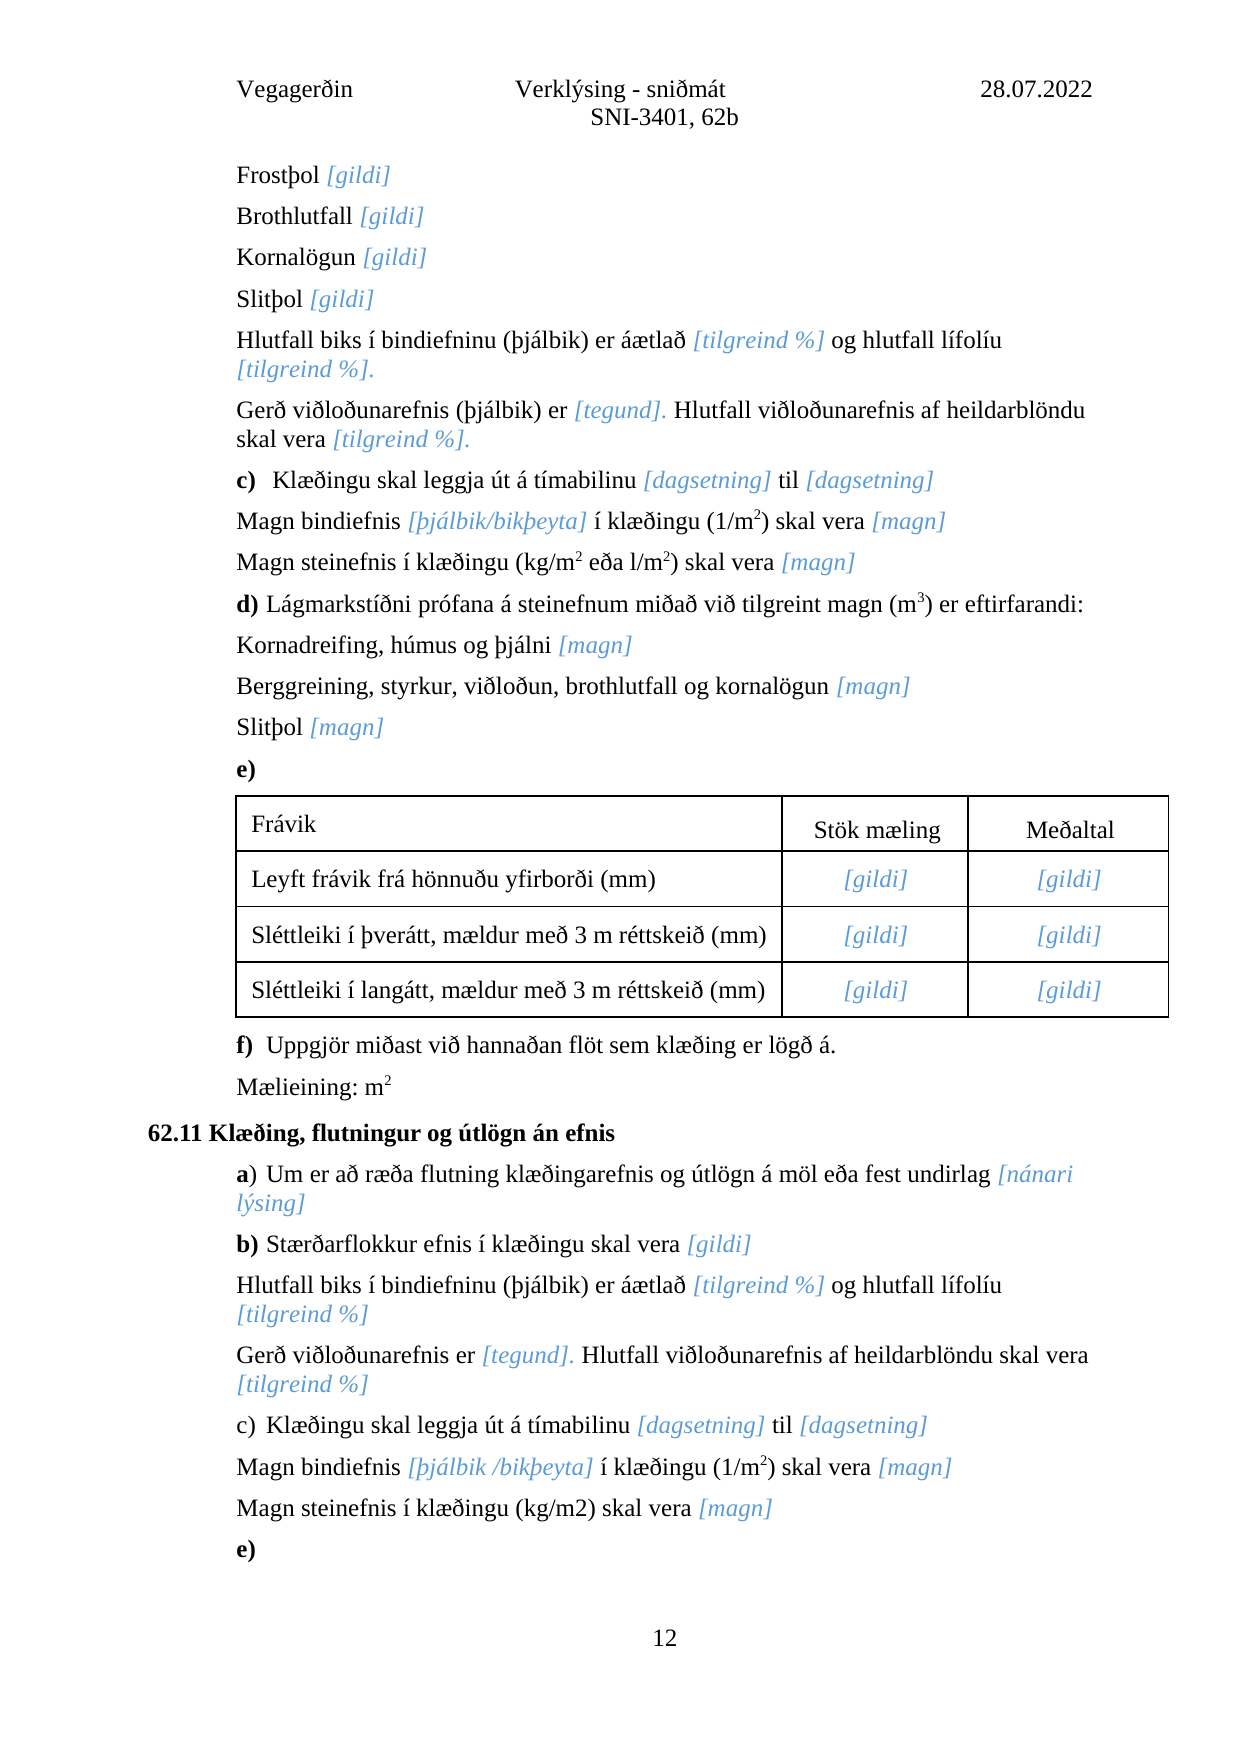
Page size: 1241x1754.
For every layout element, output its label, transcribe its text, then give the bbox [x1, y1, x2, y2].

text Gerð viðloðunarefnis er [tegund]. Hlutfall viðloðunarefnis af heildarblöndu skal vera [tilgreind %] [236, 1341, 1093, 1398]
text Gerð viðloðunarefnis (þjálbik) er [tegund]. Hlutfall viðloðunarefnis af heildarblöndu skal vera [tilgreind %]. [236, 395, 1093, 452]
table_cell [gildi] [783, 907, 967, 961]
text Kornadreifing, húmus og þjálni [magn] [236, 630, 1093, 659]
text Magn bindiefnis [þjálbik/bikþeyta] í klæðingu (1/m2) skal vera [magn] [236, 506, 1093, 535]
text Kornalögun [gildi] [236, 242, 1093, 271]
text Magn steinefnis í klæðingu (kg/m2) skal vera [magn] [236, 1493, 1093, 1522]
text a) Um er að ræða flutning klæðingarefnis og útlögn á möl eða fest undirlag [nánari lýsing] [236, 1159, 1093, 1217]
table_cell [gildi] [969, 963, 1168, 1016]
text Brothlutfall [gildi] [236, 201, 1093, 230]
text e) [236, 754, 1093, 782]
text Magn steinefnis í klæðingu (kg/m2 eða l/m2) skal vera [magn] [236, 547, 1093, 576]
table_header Frávik [237, 797, 781, 850]
text c) Klæðingu skal leggja út á tímabilinu [dagsetning] til [dagsetning] [236, 1411, 1093, 1439]
text Frostþol [gildi] [236, 160, 1093, 189]
table_cell Sléttleiki í þverátt, mældur með 3 m réttskeið (mm) [237, 907, 781, 961]
text f) Uppgjör miðast við hannaðan flöt sem klæðing er lögð á. [236, 1030, 1093, 1059]
text Slitþol [magn] [236, 712, 1093, 741]
text 62.11 Klæðing, flutningur og útlögn án efnis [148, 1118, 1088, 1147]
text c) Klæðingu skal leggja út á tímabilinu [dagsetning] til [dagsetning] [236, 465, 1093, 494]
table_header Stök mæling [783, 797, 967, 850]
text Hlutfall biks í bindiefninu (þjálbik) er áætlað [tilgreind %] og hlutfall lífolíu [tilgreind %]. [236, 325, 1093, 382]
text Magn bindiefnis [þjálbik /bikþeyta] í klæðingu (1/m2) skal vera [magn] [236, 1452, 1093, 1481]
table_cell [gildi] [969, 907, 1168, 961]
table_header Meðaltal [969, 797, 1168, 850]
table_cell [gildi] [783, 963, 967, 1016]
text Hlutfall biks í bindiefninu (þjálbik) er áætlað [tilgreind %] og hlutfall lífolíu [tilgreind %] [236, 1271, 1093, 1328]
text Mælieining: m2 [236, 1072, 1093, 1100]
table_cell Sléttleiki í langátt, mældur með 3 m réttskeið (mm) [237, 963, 781, 1016]
text d) Lágmarkstíðni prófana á steinefnum miðað við tilgreint magn (m3) er eftirfarandi: [236, 589, 1093, 617]
table_cell Leyft frávik frá hönnuðu yfirborði (mm) [237, 852, 781, 906]
text Berggreining, styrkur, viðloðun, brothlutfall og kornalögun [magn] [236, 671, 1093, 700]
text e) [236, 1534, 1093, 1563]
table_cell [gildi] [969, 852, 1168, 906]
text Slitþol [gildi] [236, 284, 1093, 312]
text b) Stærðarflokkur efnis í klæðingu skal vera [gildi] [236, 1229, 1093, 1258]
table_cell [gildi] [783, 852, 967, 906]
